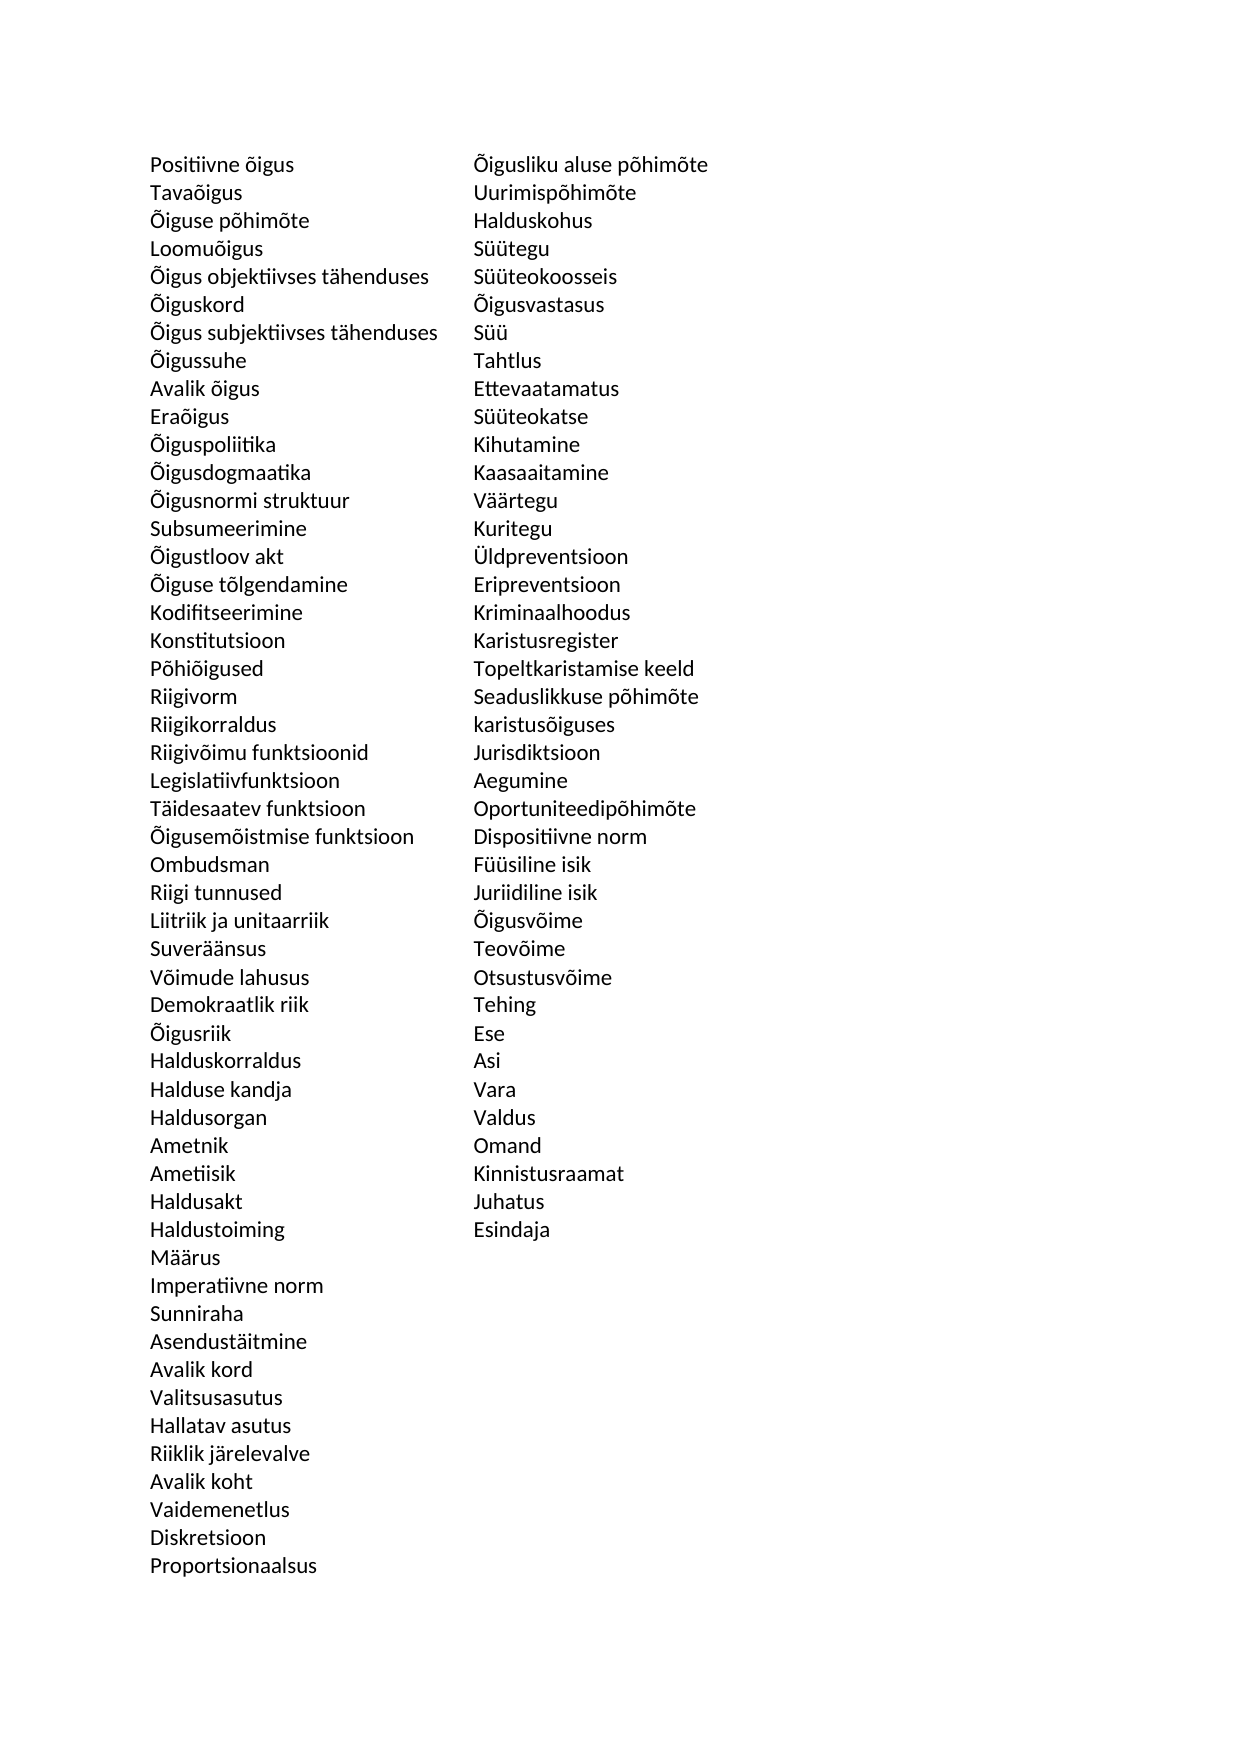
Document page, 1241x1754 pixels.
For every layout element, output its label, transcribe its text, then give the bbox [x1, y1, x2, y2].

text Õigus objektiivses tähenduses [150, 262, 444, 290]
text Õigus subjektiivses tähenduses [150, 318, 444, 346]
text Eripreventsioon [473, 570, 767, 598]
text Riigi tunnused [150, 878, 444, 907]
text Dispositiivne norm [473, 822, 767, 851]
text Suveräänsus [150, 934, 444, 963]
text Loomuõigus [150, 234, 444, 262]
text Riigivorm [150, 682, 444, 710]
text Süüteokoosseis [473, 262, 767, 290]
text Kuritegu [473, 514, 767, 542]
text Juriidiline isik [473, 878, 767, 907]
text Vara [473, 1075, 767, 1103]
text Omand [473, 1131, 767, 1159]
text Täidesaatev funktsioon [150, 794, 444, 822]
text Süütegu [473, 234, 767, 262]
text Õigusnormi struktuur [150, 486, 444, 514]
text Valitsusasutus [150, 1383, 444, 1411]
text Ametiisik [150, 1159, 444, 1187]
text Imperatiivne norm [150, 1271, 444, 1299]
text Kriminaalhoodus [473, 598, 767, 626]
text Legislatiivfunktsioon [150, 766, 444, 794]
text Ese [473, 1019, 767, 1047]
text Esindaja [473, 1215, 767, 1243]
text Kaasaaitamine [473, 458, 767, 486]
text Põhiõigused [150, 654, 444, 682]
text Oportuniteedipõhimõte [473, 794, 767, 822]
text Ametnik [150, 1131, 444, 1159]
text Haldusorgan [150, 1103, 444, 1131]
text Tavaõigus [150, 178, 444, 206]
text Halduse kandja [150, 1075, 444, 1103]
text Haldusakt [150, 1187, 444, 1215]
text Hallatav asutus [150, 1411, 444, 1439]
text Süü [473, 318, 767, 346]
text Kodifitseerimine [150, 598, 444, 626]
text Seaduslikkuse põhimõte karistusõiguses [473, 682, 767, 738]
text Ettevaatamatus [473, 374, 767, 402]
text Õigusvastasus [473, 290, 767, 318]
text Õigusliku aluse põhimõte [473, 150, 767, 178]
text Õigussuhe [150, 346, 444, 374]
text Haldustoiming [150, 1215, 444, 1243]
text Süüteokatse [473, 402, 767, 430]
text Subsumeerimine [150, 514, 444, 542]
text Asendustäitmine [150, 1327, 444, 1355]
text Positiivne õigus [150, 150, 444, 178]
text Riigivõimu funktsioonid [150, 738, 444, 766]
text Õigustloov akt [150, 542, 444, 570]
text Proportsionaalsus [150, 1551, 444, 1579]
text Õiguskord [150, 290, 444, 318]
text Juhatus [473, 1187, 767, 1215]
text Tahtlus [473, 346, 767, 374]
text Õigusriik [150, 1019, 444, 1047]
text Halduskohus [473, 206, 767, 234]
text Kinnistusraamat [473, 1159, 767, 1187]
text Õigusvõime [473, 907, 767, 934]
text Õigusdogmaatika [150, 458, 444, 486]
text Topeltkaristamise keeld [473, 654, 767, 682]
text Konstitutsioon [150, 626, 444, 654]
text Võimude lahusus [150, 963, 444, 991]
text Õiguse põhimõte [150, 206, 444, 234]
text Riigikorraldus [150, 710, 444, 738]
text Tehing [473, 991, 767, 1019]
text Karistusregister [473, 626, 767, 654]
text Sunniraha [150, 1299, 444, 1327]
text Kihutamine [473, 430, 767, 458]
text Väärtegu [473, 486, 767, 514]
text Avalik õigus [150, 374, 444, 402]
text Avalik kord [150, 1355, 444, 1383]
text Demokraatlik riik [150, 991, 444, 1019]
text Diskretsioon [150, 1523, 444, 1551]
text Ombudsman [150, 851, 444, 878]
text Õigusemõistmise funktsioon [150, 822, 444, 851]
text Eraõigus [150, 402, 444, 430]
text Vaidemenetlus [150, 1495, 444, 1523]
text Avalik koht [150, 1467, 444, 1495]
text Õiguspoliitika [150, 430, 444, 458]
text Teovõime [473, 934, 767, 963]
text Jurisdiktsioon [473, 738, 767, 766]
text Halduskorraldus [150, 1047, 444, 1075]
text Määrus [150, 1243, 444, 1271]
text Füüsiline isik [473, 851, 767, 878]
text Liitriik ja unitaarriik [150, 907, 444, 934]
text Õiguse tõlgendamine [150, 570, 444, 598]
text Üldpreventsioon [473, 542, 767, 570]
text Uurimispõhimõte [473, 178, 767, 206]
text Otsustusvõime [473, 963, 767, 991]
text Asi [473, 1047, 767, 1075]
text Aegumine [473, 766, 767, 794]
text Valdus [473, 1103, 767, 1131]
text Riiklik järelevalve [150, 1439, 444, 1467]
